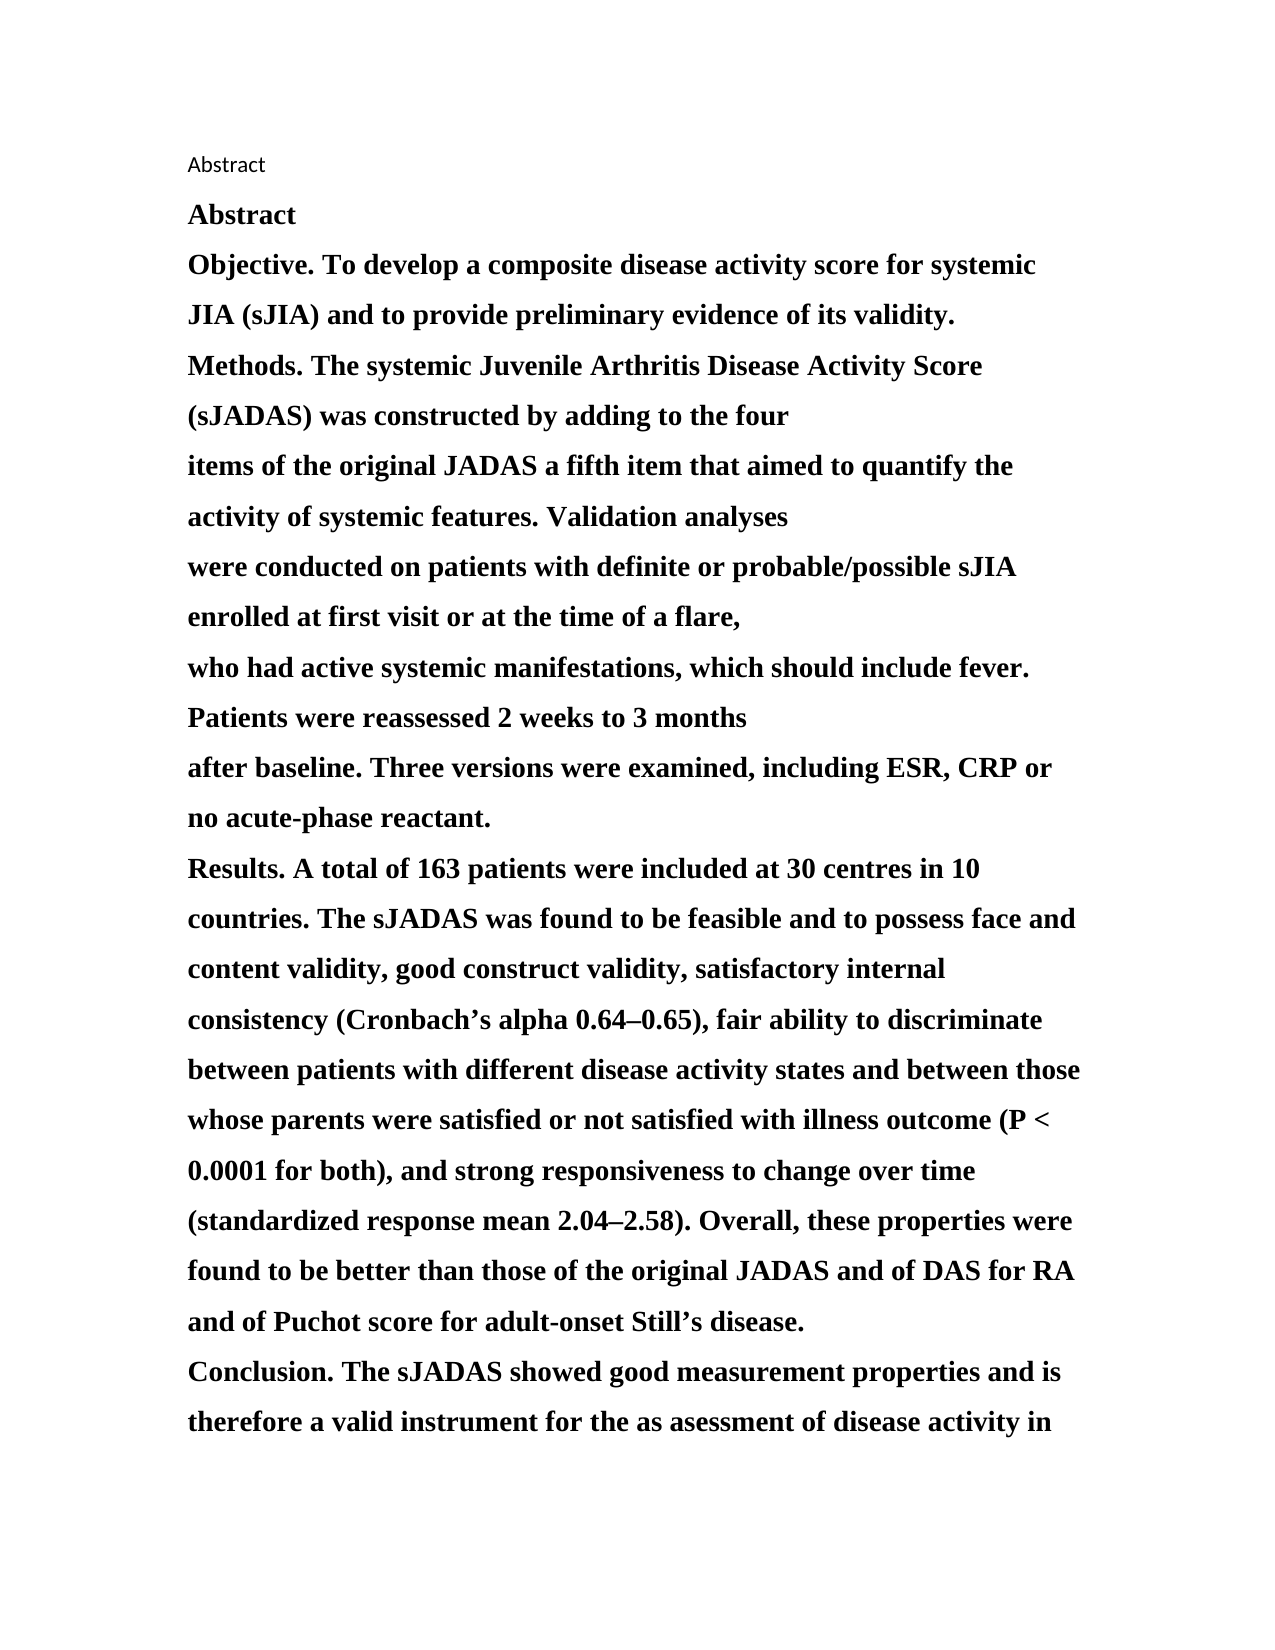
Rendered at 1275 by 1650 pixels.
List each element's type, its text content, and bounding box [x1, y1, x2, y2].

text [187, 1354, 1087, 1438]
text Abstract [187, 150, 1087, 178]
text items of the original JADAS a fifth item that aimed to quantify the activity of systemic features. Validation analyses [187, 448, 1087, 532]
text after baseline. Three versions were examined, including ESR, CRP or no acute-phase reactant. [187, 750, 1087, 834]
text were conducted on patients with definite or probable/possible sJIA enrolled at first visit or at the time of a flare, [187, 549, 1087, 633]
text Objective. To develop a composite disease activity score for systemic JIA (sJIA) and to provide preliminary evidence of its validity. [187, 247, 1087, 331]
text Results. A total of 163 patients were included at 30 centres in 10 countries. The sJADAS was found to be feasible and to possess face and content validity, good construct validity, satisfactory internal consistency (Cronbach’s alpha 0.64–0.65), fair ability to discriminate between patients with different disease activity states and between those whose parents were satisfied or not satisfied with illness outcome (P < 0.0001 for both), and strong responsiveness to change over time (standardized response mean 2.04–2.58). Overall, these properties were found to be better than those of the original JADAS and of DAS for RA and of Puchot score for adult-onset Still’s disease. [187, 851, 1087, 1337]
text Methods. The systemic Juvenile Arthritis Disease Activity Score (sJADAS) was constructed by adding to the four [187, 348, 1087, 432]
text who had active systemic manifestations, which should include fever. Patients were reassessed 2 weeks to 3 months [187, 650, 1087, 733]
text Abstract [187, 197, 1087, 230]
